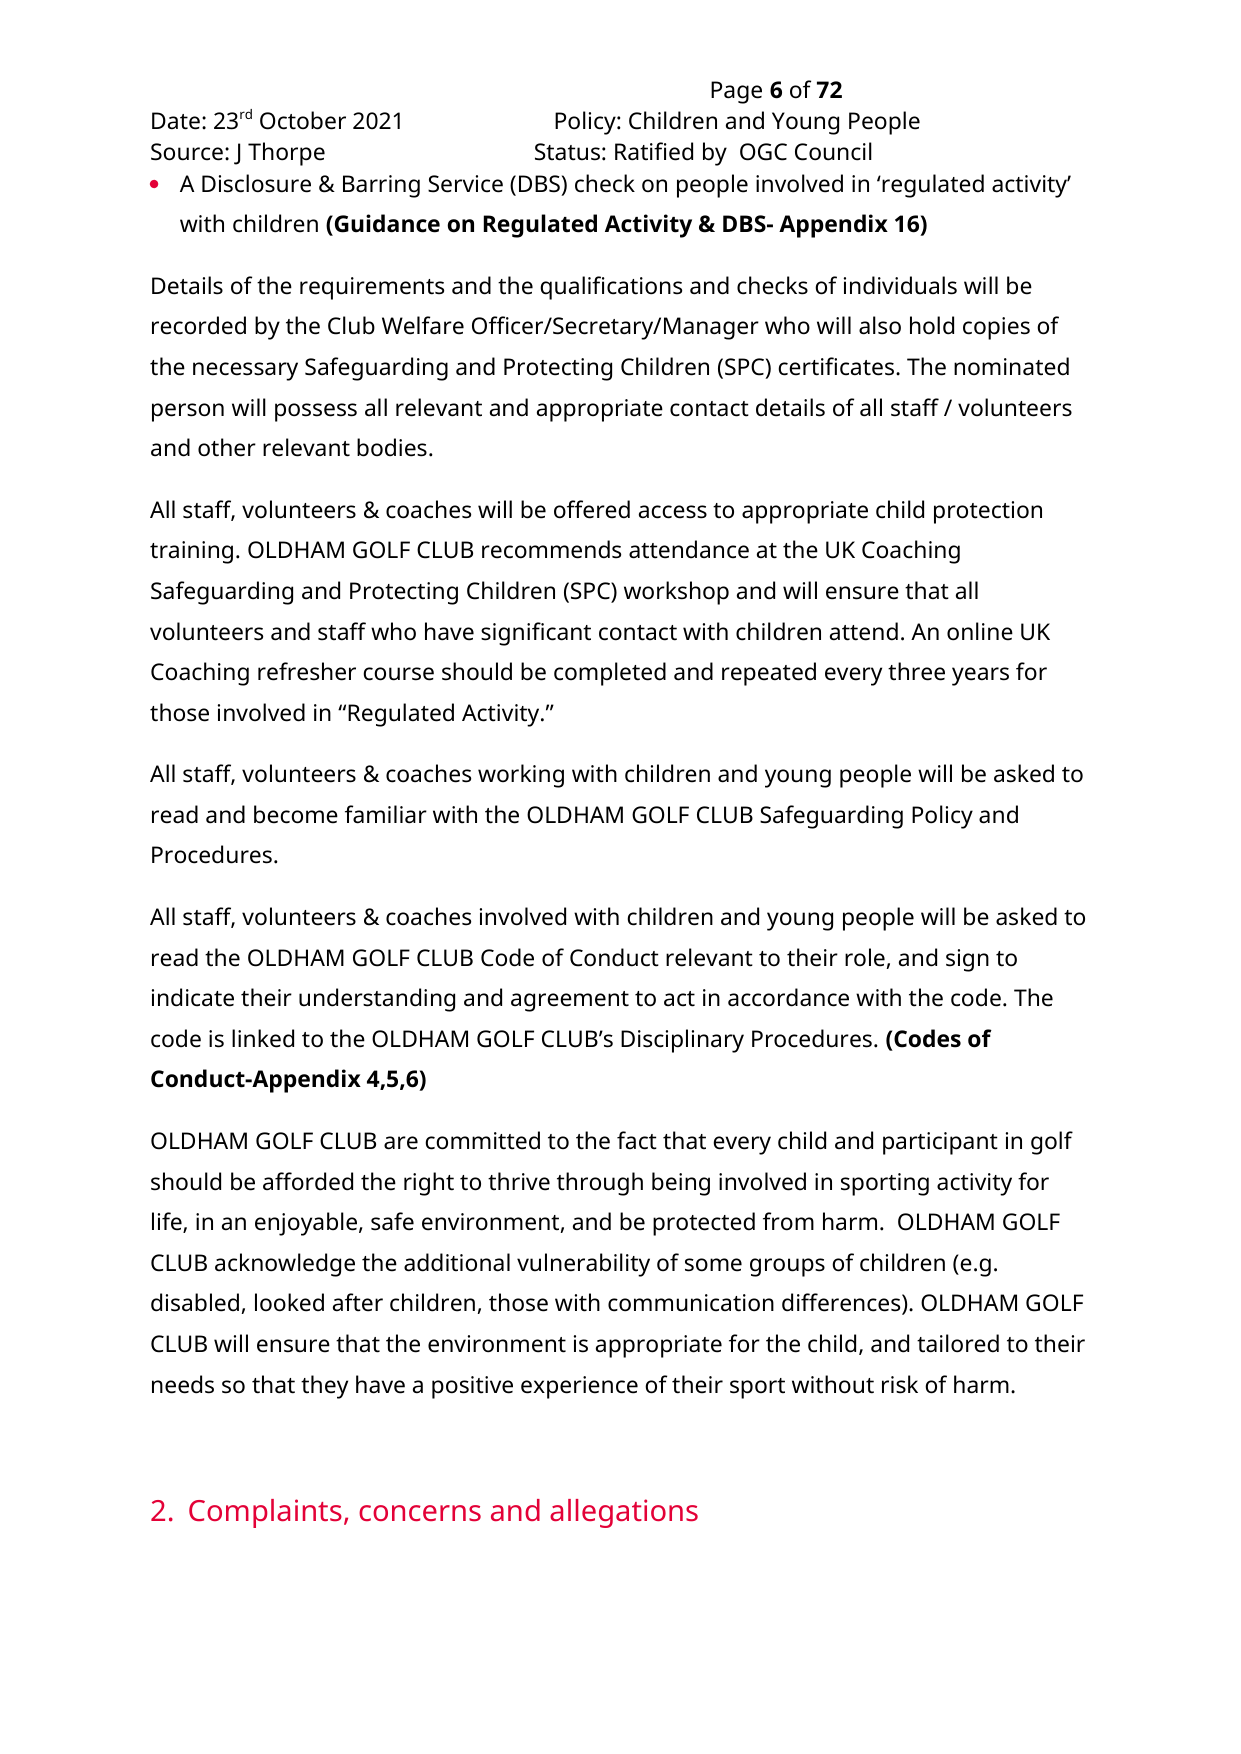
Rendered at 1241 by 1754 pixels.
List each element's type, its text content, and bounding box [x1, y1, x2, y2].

subtitle Complaints, concerns and allegations [150, 1490, 1090, 1530]
text All staff, volunteers & coaches involved with children and young people will be asked to read the OLDHAM GOLF CLUB Code of Conduct relevant to their role, and sign to indicate their understanding and agreement to act in accordance with the code. The code is linked to the OLDHAM GOLF CLUB’s Disciplinary Procedures. (Codes of Conduct-Appendix 4,5,6) [150, 901, 1090, 1094]
text All staff, volunteers & coaches working with children and young people will be asked to read and become familiar with the OLDHAM GOLF CLUB Safeguarding Policy and Procedures. [150, 758, 1090, 871]
text All staff, volunteers & coaches will be offered access to appropriate child protection training. OLDHAM GOLF CLUB recommends attendance at the UK Coaching Safeguarding and Protecting Children (SPC) workshop and will ensure that all volunteers and staff who have significant contact with children attend. An online UK Coaching refresher course should be completed and repeated every three years for those involved in “Regulated Activity.” [150, 493, 1090, 728]
text OLDHAM GOLF CLUB are committed to the fact that every child and participant in golf should be afforded the right to thrive through being involved in sporting activity for life, in an enjoyable, safe environment, and be protected from harm. OLDHAM GOLF CLUB acknowledge the additional vulnerability of some groups of children (e.g. disabled, looked after children, those with communication differences). OLDHAM GOLF CLUB will ensure that the environment is appropriate for the child, and tailored to their needs so that they have a positive experience of their sport without risk of harm. [150, 1125, 1090, 1400]
text Details of the requirements and the qualifications and checks of individuals will be recorded by the Club Welfare Officer/Secretary/Manager who will also hold copies of the necessary Safeguarding and Protecting Children (SPC) certificates. The nominated person will possess all relevant and appropriate contact details of all staff / volunteers and other relevant bodies. [150, 269, 1090, 463]
list A Disclosure & Barring Service (DBS) check on people involved in ‘regulated activity’ with children (Guidance on Regulated Activity & DBS- Appendix 16) [150, 167, 1090, 239]
